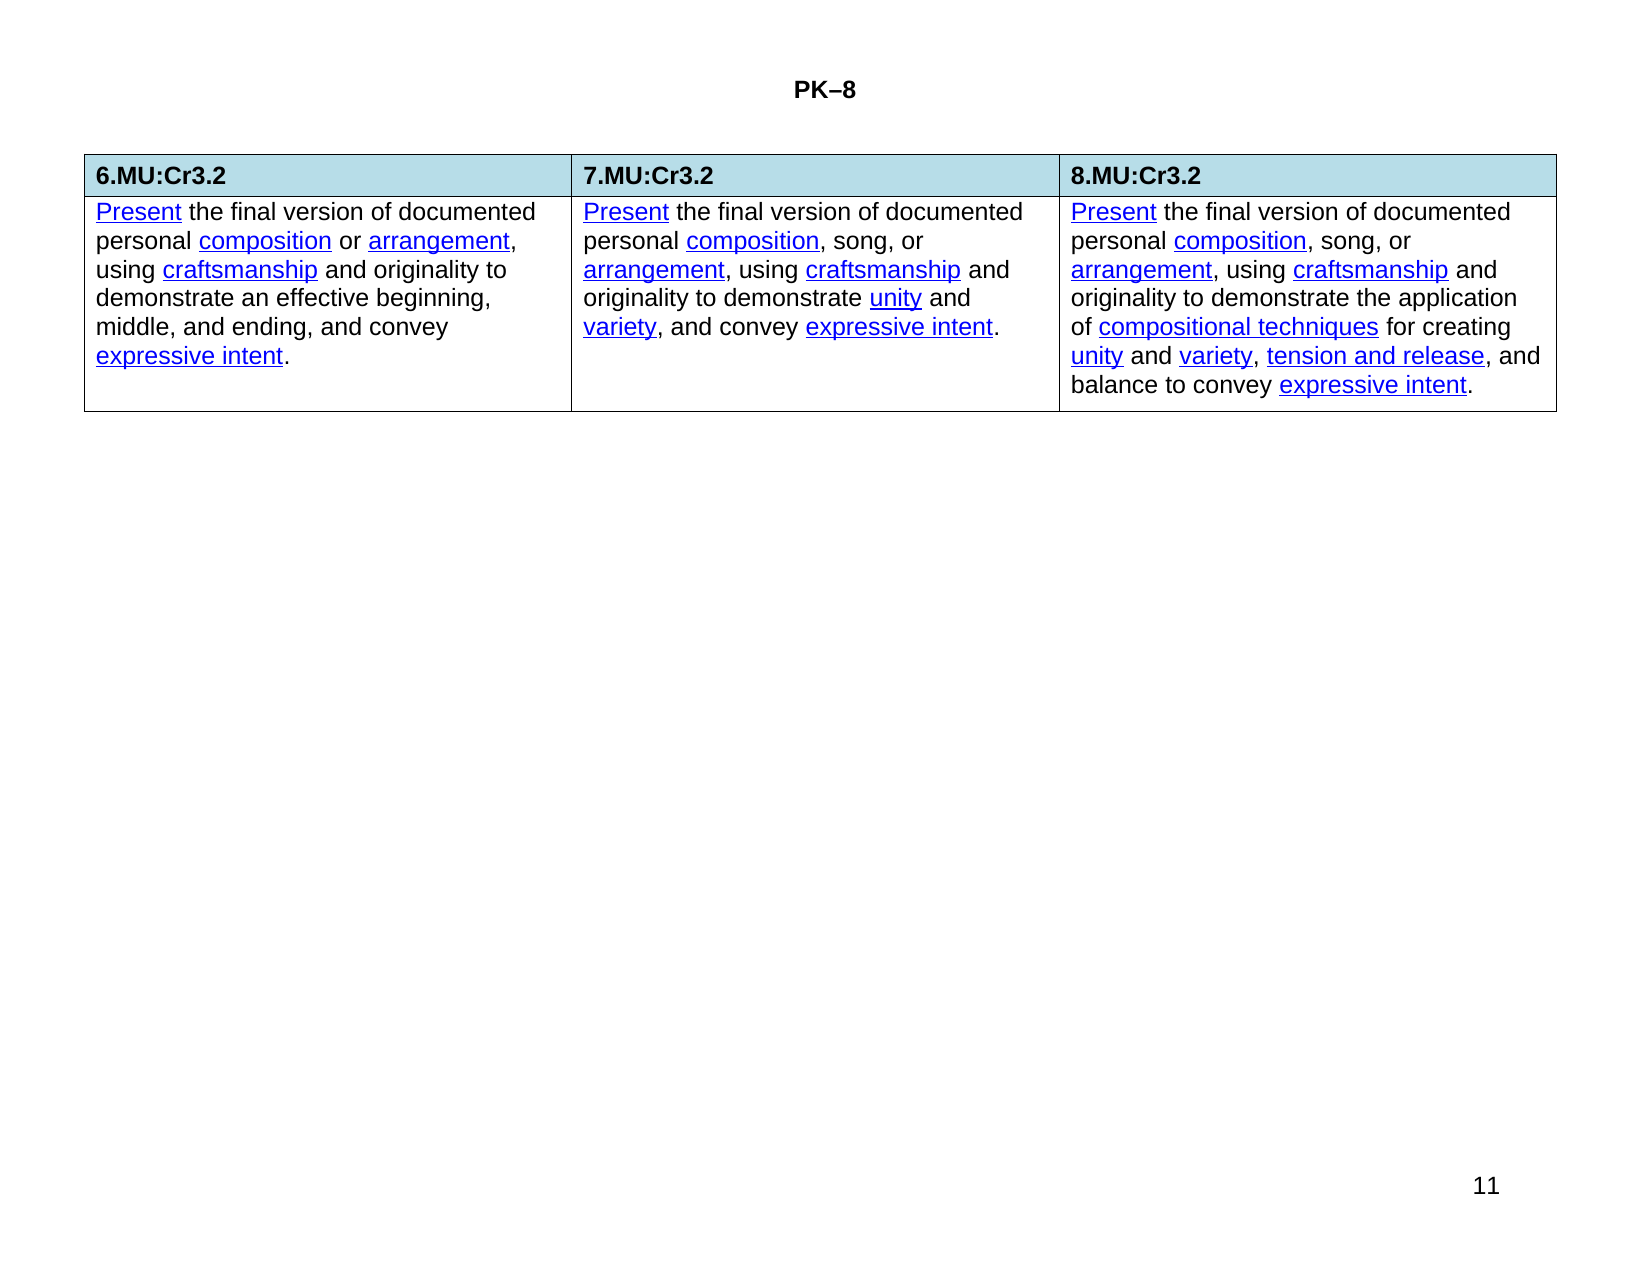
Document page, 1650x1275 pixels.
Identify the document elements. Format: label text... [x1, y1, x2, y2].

table_header 8.MU:Cr3.2 [1060, 155, 1556, 196]
table_cell Present the final version of documented personal composition or arrangement, using craftsmanship and originality to demonstrate an effective beginning, middle, and ending, and convey expressive intent. [85, 197, 571, 411]
table_cell Present the final version of documented personal composition, song, or arrangement, using craftsmanship and originality to demonstrate unity and variety, and convey expressive intent. [572, 197, 1059, 411]
table_header 6.MU:Cr3.2 [85, 155, 571, 196]
table_cell Present the final version of documented personal composition, song, or arrangement, using craftsmanship and originality to demonstrate the application of compositional techniques for creating unity and variety, tension and release, and balance to convey expressive intent. [1060, 197, 1556, 411]
table_header 7.MU:Cr3.2 [572, 155, 1059, 196]
